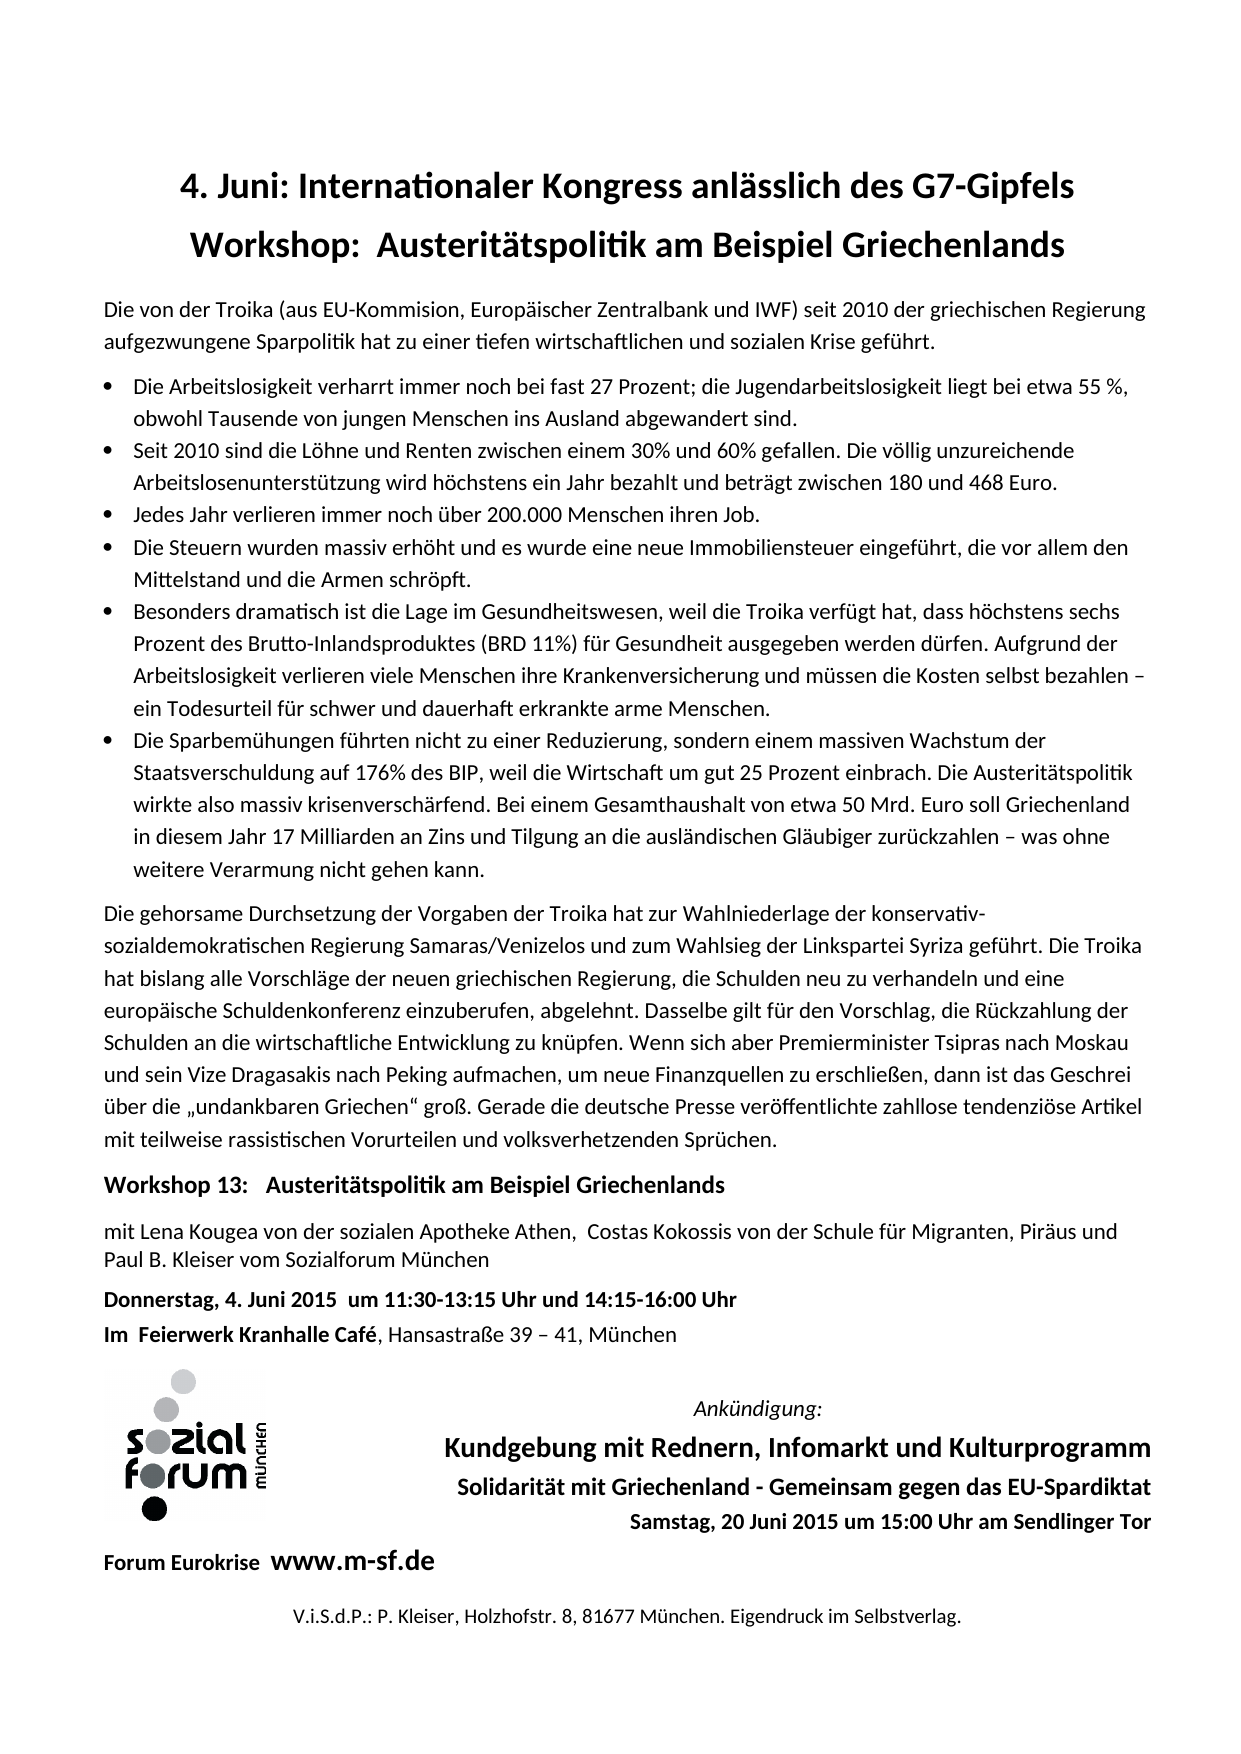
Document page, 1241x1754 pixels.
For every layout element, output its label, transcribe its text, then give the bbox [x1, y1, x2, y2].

list Seit 2010 sind die Löhne und Renten zwischen einem 30% und 60% gefallen. Die völlig unzureichende Arbeitslosenunterstützung wird höchstens ein Jahr bezahlt und beträgt zwischen 180 und 468 Euro. [103, 436, 1152, 496]
text 4. Juni: Internationaler Kongress anlässlich des G7-Gipfels [103, 162, 1152, 208]
list Die Arbeitslosigkeit verharrt immer noch bei fast 27 Prozent; die Jugendarbeitslosigkeit liegt bei etwa 55 %, obwohl Tausende von jungen Menschen ins Ausland abgewandert sind. [103, 372, 1152, 432]
text Forum Eurokrise www.m-sf.de [103, 1542, 1152, 1577]
text Donnerstag, 4. Juni 2015 um 11:30-13:15 Uhr und 14:15-16:00 Uhr [103, 1285, 1152, 1313]
list Besonders dramatisch ist die Lage im Gesundheitswesen, weil die Troika verfügt hat, dass höchstens sechs Prozent des Brutto-Inlandsproduktes (BRD 11%) für Gesundheit ausgegeben werden dürfen. Aufgrund der Arbeitslosigkeit verlieren viele Menschen ihre Krankenversicherung und müssen die Kosten selbst bezahlen – ein Todesurteil für schwer und dauerhaft erkrankte arme Menschen. [103, 597, 1152, 722]
list Jedes Jahr verlieren immer noch über 200.000 Menschen ihren Job. [103, 501, 1152, 529]
text V.i.S.d.P.: P. Kleiser, Holzhofstr. 8, 81677 München. Eigendruck im Selbstverlag. [103, 1603, 1152, 1629]
text Die von der Troika (aus EU-Kommision, Europäischer Zentralbank und IWF) seit 2010 der griechischen Regierung aufgezwungene Sparpolitik hat zu einer tiefen wirtschaftlichen und sozialen Krise geführt. [103, 295, 1152, 355]
text Workshop 13: Austeritätspolitik am Beispiel Griechenlands [103, 1169, 1152, 1200]
list Die Steuern wurden massiv erhöht und es wurde eine neue Immobiliensteuer eingeführt, die vor allem den Mittelstand und die Armen schröpft. [103, 533, 1152, 593]
text Im Feierwerk Kranhalle Café, Hansastraße 39 – 41, München [103, 1320, 1152, 1348]
text mit Lena Kougea von der sozialen Apotheke Athen, Costas Kokossis von der Schule für Migranten, Piräus und Paul B. Kleiser vom Sozialforum München [103, 1217, 1152, 1273]
text Samstag, 20 Juni 2015 um 15:00 Uhr am Sendlinger Tor [103, 1507, 1152, 1535]
list Die Sparbemühungen führten nicht zu einer Reduzierung, sondern einem massiven Wachstum der Staatsverschuldung auf 176% des BIP, weil die Wirtschaft um gut 25 Prozent einbrach. Die Austeritätspolitik wirkte also massiv krisenverschärfend. Bei einem Gesamthaushalt von etwa 50 Mrd. Euro soll Griechenland in diesem Jahr 17 Milliarden an Zins und Tilgung an die ausländischen Gläubiger zurückzahlen – was ohne weitere Verarmung nicht gehen kann. [103, 726, 1152, 883]
text Kundgebung mit Rednern, Infomarkt und Kulturprogramm [103, 1429, 1152, 1464]
text Solidarität mit Griechenland - Gemeinsam gegen das EU-Spardiktat [103, 1471, 1152, 1501]
text Die gehorsame Durchsetzung der Vorgaben der Troika hat zur Wahlniederlage der konservativ-sozialdemokratischen Regierung Samaras/Venizelos und zum Wahlsieg der Linkspartei Syriza geführt. Die Troika hat bislang alle Vorschläge der neuen griechischen Regierung, die Schulden neu zu verhandeln und eine europäische Schuldenkonferenz einzuberufen, abgelehnt. Dasselbe gilt für den Vorschlag, die Rückzahlung der Schulden an die wirtschaftliche Entwicklung zu knüpfen. Wenn sich aber Premierminister Tsipras nach Moskau und sein Vize Dragasakis nach Peking aufmachen, um neue Finanzquellen zu erschließen, dann ist das Geschrei über die „undankbaren Griechen“ groß. Gerade die deutsche Presse veröffentlichte zahllose tendenziöse Artikel mit teilweise rassistischen Vorurteilen und volksverhetzenden Sprüchen. [103, 899, 1152, 1153]
text Ankündigung: [620, 1394, 1152, 1422]
text Workshop: Austeritätspolitik am Beispiel Griechenlands [103, 221, 1152, 267]
